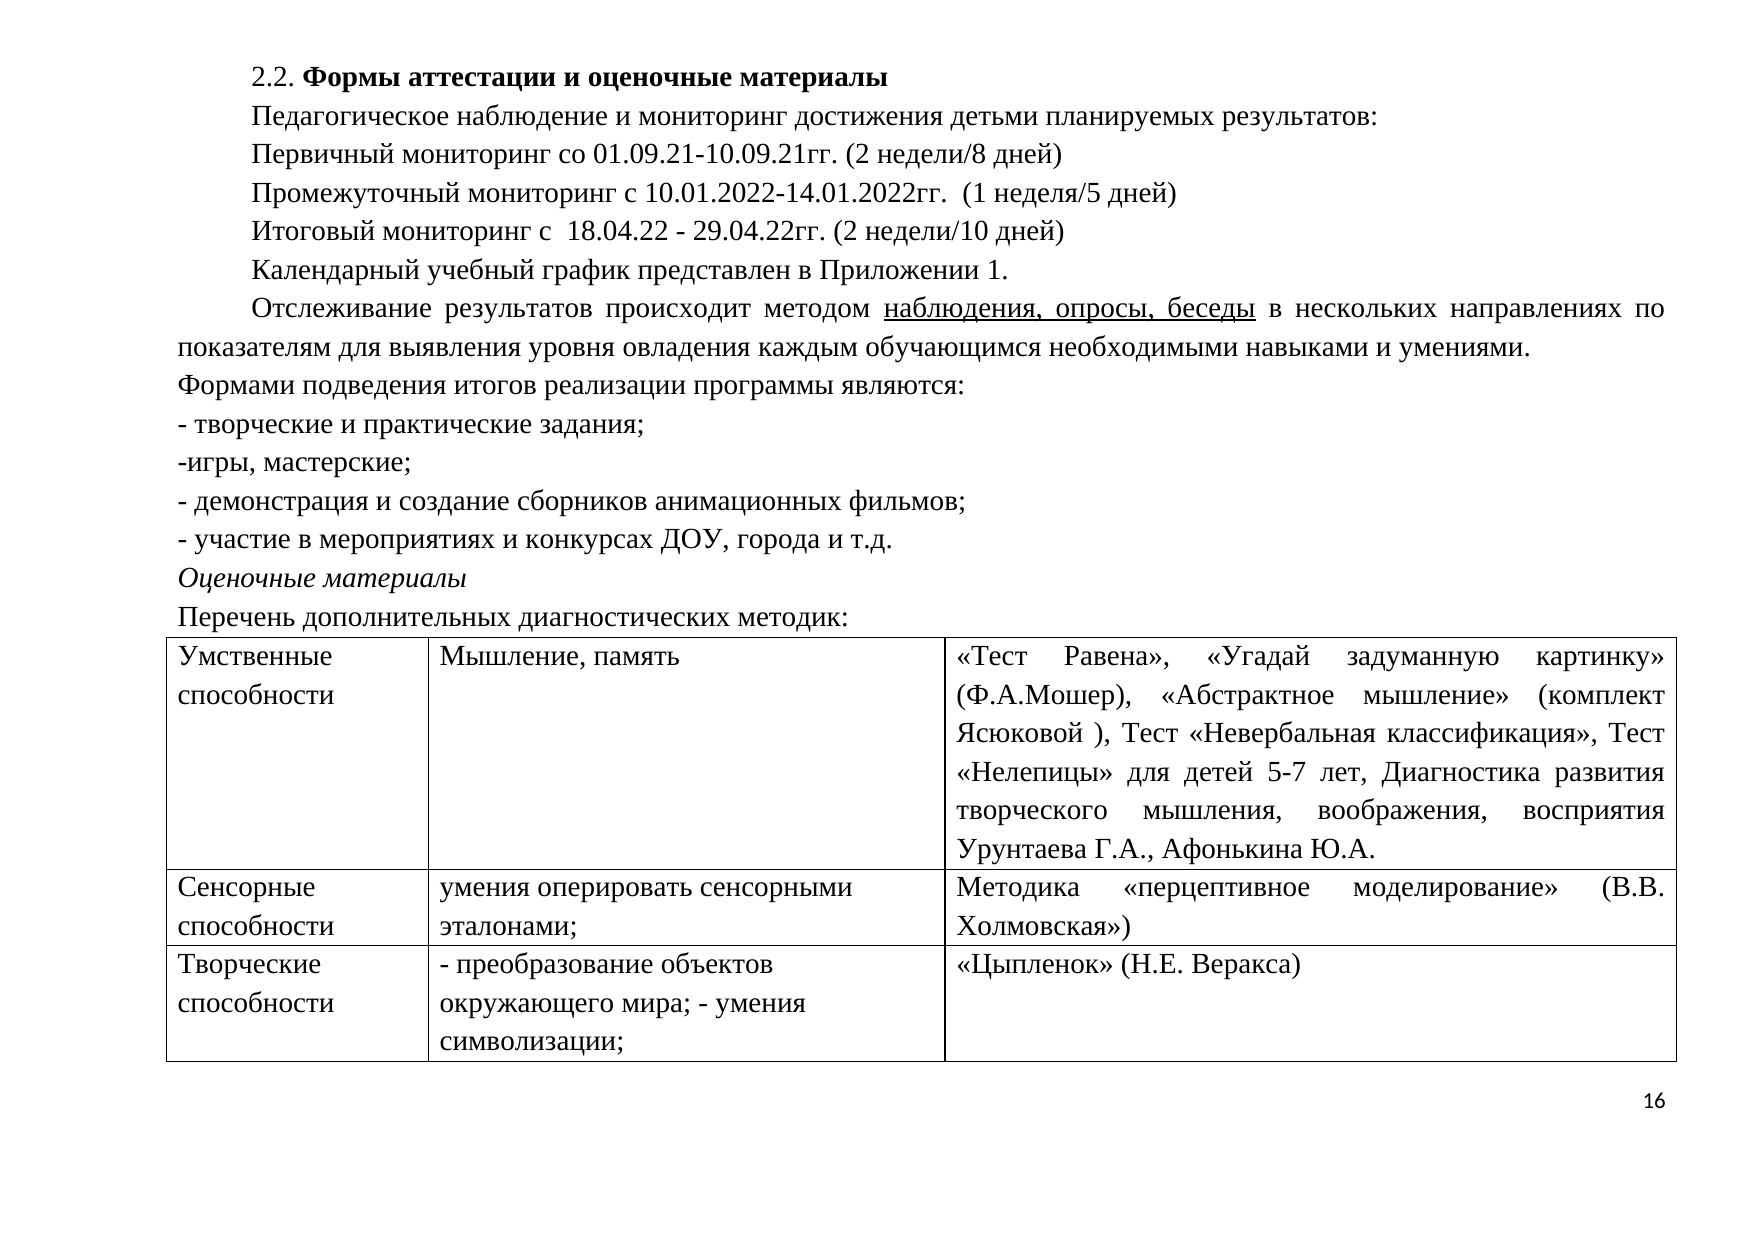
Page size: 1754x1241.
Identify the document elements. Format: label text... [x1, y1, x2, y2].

text Отслеживание результатов происходит методом наблюдения, опросы, беседы в нескольких направлениях по показателям для выявления уровня овладения каждым обучающимся необходимыми навыками и умениями. [177, 290, 1665, 362]
text Педагогическое наблюдение и мониторинг достижения детьми планируемых результатов: [177, 98, 1665, 131]
text - участие в мероприятиях и конкурсах ДОУ, города и т.д. [177, 522, 1665, 555]
table_header «Тест Равена», «Угадай задуманную картинку» (Ф.А.Мошер), «Абстрактное мышление» (комплект Ясюковой ), Тест «Невербальная классификация», Тест «Нелепицы» для детей 5-7 лет, Диагностика развития творческого мышления, воображения, восприятия Урунтаева Г.А., Афонькина Ю.А. [946, 638, 1676, 868]
text Перечень дополнительных диагностических методик: [177, 599, 1665, 632]
table_cell Творческие способности [167, 946, 428, 1061]
table_header Мышление, память [429, 638, 944, 868]
text Первичный мониторинг со 01.09.21-10.09.21гг. (2 недели/8 дней) [177, 136, 1665, 170]
table_header Умственные способности [167, 638, 428, 868]
table_cell «Цыпленок» (Н.Е. Веракса) [946, 946, 1676, 1061]
text Формами подведения итогов реализации программы являются: [177, 367, 1665, 401]
text 2.2. Формы аттестации и оценочные материалы [177, 59, 1665, 93]
text Оценочные материалы [177, 560, 1665, 594]
text Промежуточный мониторинг с 10.01.2022-14.01.2022гг. (1 неделя/5 дней) [177, 175, 1665, 208]
text Итоговый мониторинг с 18.04.22 - 29.04.22гг. (2 недели/10 дней) [177, 213, 1665, 247]
text Календарный учебный график представлен в Приложении 1. [177, 252, 1665, 285]
table_cell Сенсорные способности [167, 870, 428, 945]
table_cell - преобразование объектов окружающего мира; - умения символизации; [429, 946, 944, 1061]
text -игры, мастерские; [177, 444, 1665, 478]
text - демонстрация и создание сборников анимационных фильмов; [177, 483, 1665, 517]
table_cell умения оперировать сенсорными эталонами; [429, 870, 944, 945]
table_cell Методика «перцептивное моделирование» (В.В. Холмовская») [946, 870, 1676, 945]
text - творческие и практические задания; [177, 406, 1665, 439]
